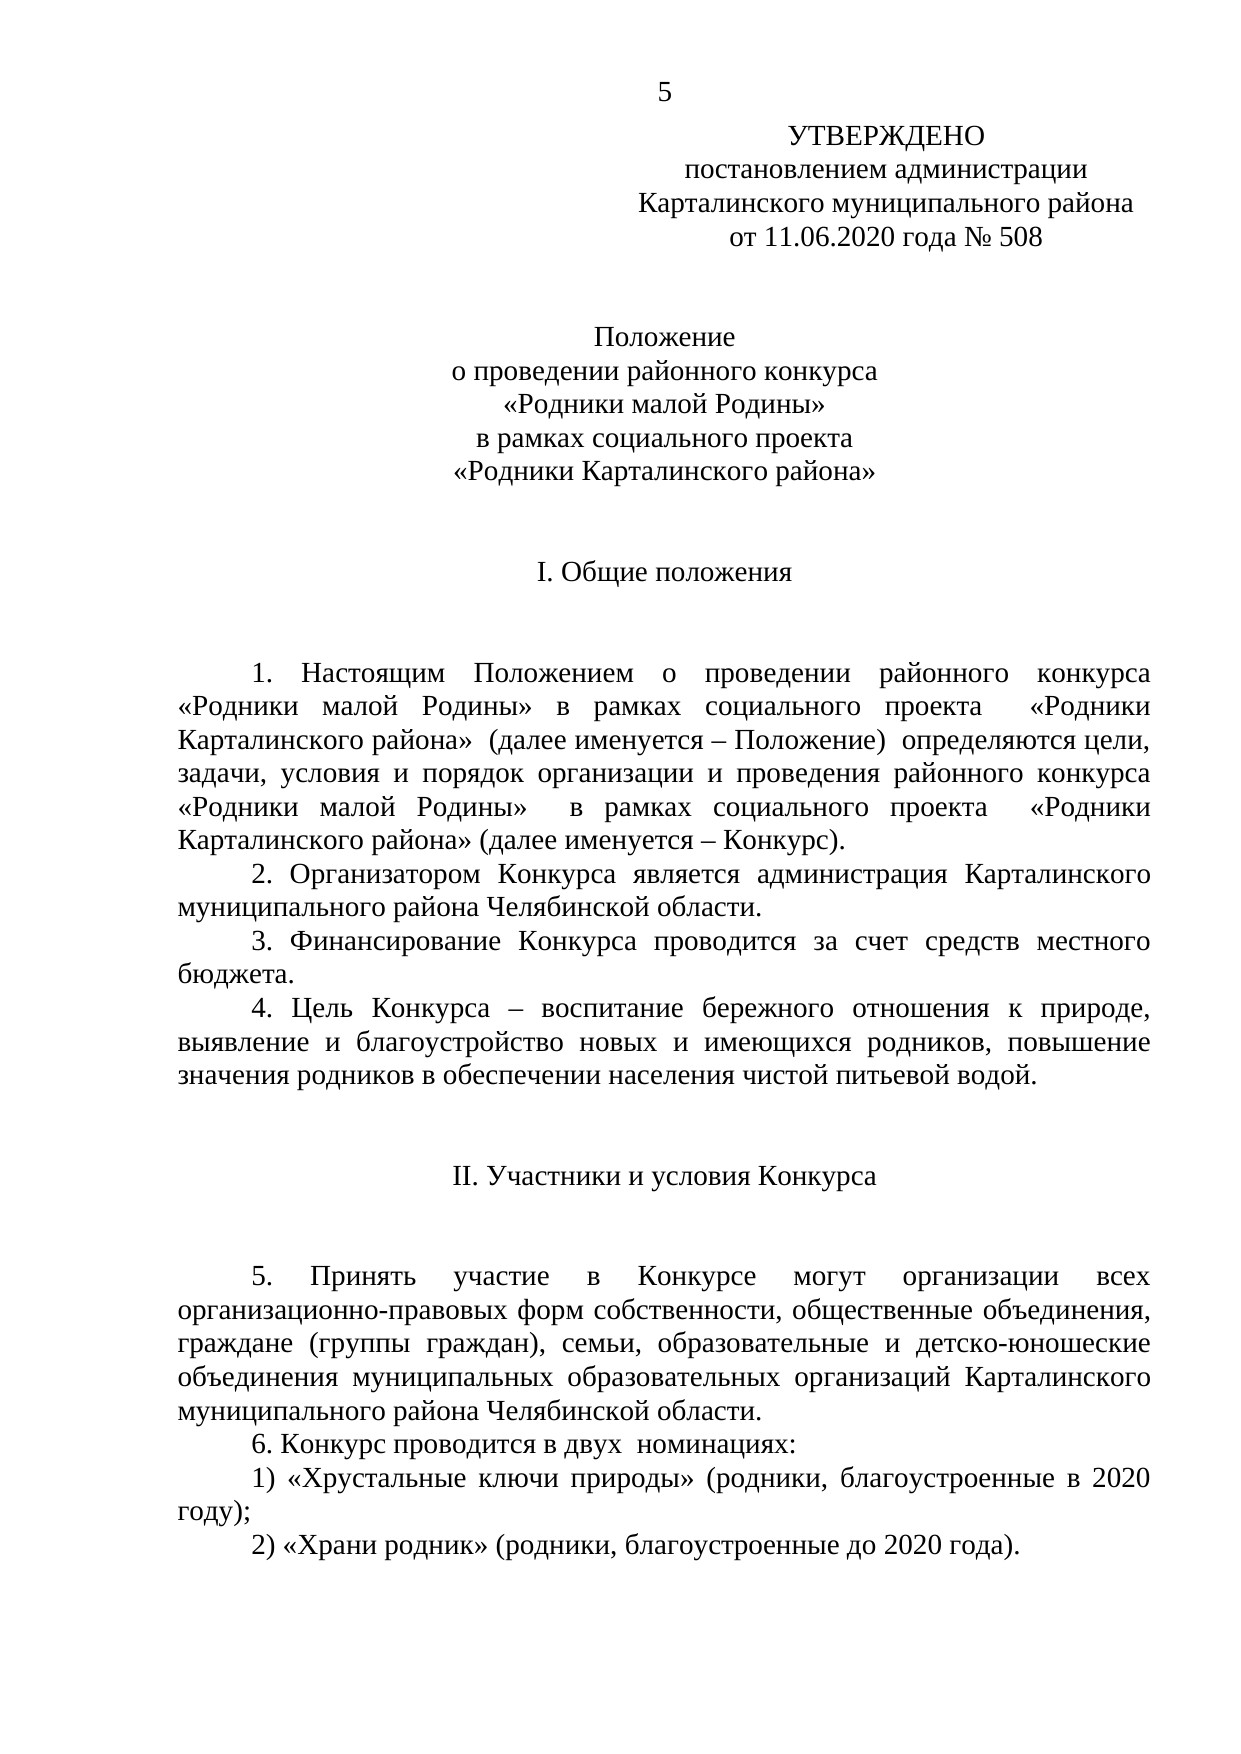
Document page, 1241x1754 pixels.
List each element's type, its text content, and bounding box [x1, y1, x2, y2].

text «Родники Карталинского района» [177, 453, 1152, 487]
text о проведении районного конкурса [177, 353, 1152, 386]
text 1) «Хрустальные ключи природы» (родники, благоустроенные в 2020 году); [177, 1460, 1152, 1527]
text I. Общие положения [177, 554, 1152, 588]
text 5. Принять участие в Конкурсе могут организации всех организационно-правовых форм собственности, общественные объединения, граждане (группы граждан), семьи, образовательные и детско-юношеские объединения муниципальных образовательных организаций Карталинского муниципального района Челябинской области. [177, 1258, 1152, 1426]
text 4. Цель Конкурса – воспитание бережного отношения к природе, выявление и благоустройство новых и имеющихся родников, повышение значения родников в обеспечении населения чистой питьевой водой. [177, 990, 1152, 1091]
text II. Участники и условия Конкурса [177, 1158, 1152, 1191]
text в рамках социального проекта [177, 420, 1152, 453]
text 2. Организатором Конкурса является администрация Карталинского муниципального района Челябинской области. [177, 856, 1152, 923]
text «Родники малой Родины» [177, 386, 1152, 420]
text 6. Конкурс проводится в двух номинациях: [177, 1426, 1152, 1460]
text 2) «Храни родник» (родники, благоустроенные до 2020 года). [177, 1527, 1152, 1560]
text Карталинского муниципального района [620, 185, 1152, 219]
text УТВЕРЖДЕНО [620, 118, 1152, 152]
text постановлением администрации [620, 152, 1152, 185]
text от 11.06.2020 года № 508 [620, 219, 1152, 252]
text 1. Настоящим Положением о проведении районного конкурса «Родники малой Родины» в рамках социального проекта «Родники Карталинского района» (далее именуется – Положение) определяются цели, задачи, условия и порядок организации и проведения районного конкурса «Родники малой Родины» в рамках социального проекта «Родники Карталинского района» (далее именуется – Конкурс). [177, 655, 1152, 856]
text 3. Финансирование Конкурса проводится за счет средств местного бюджета. [177, 923, 1152, 990]
text Положение [177, 319, 1152, 353]
